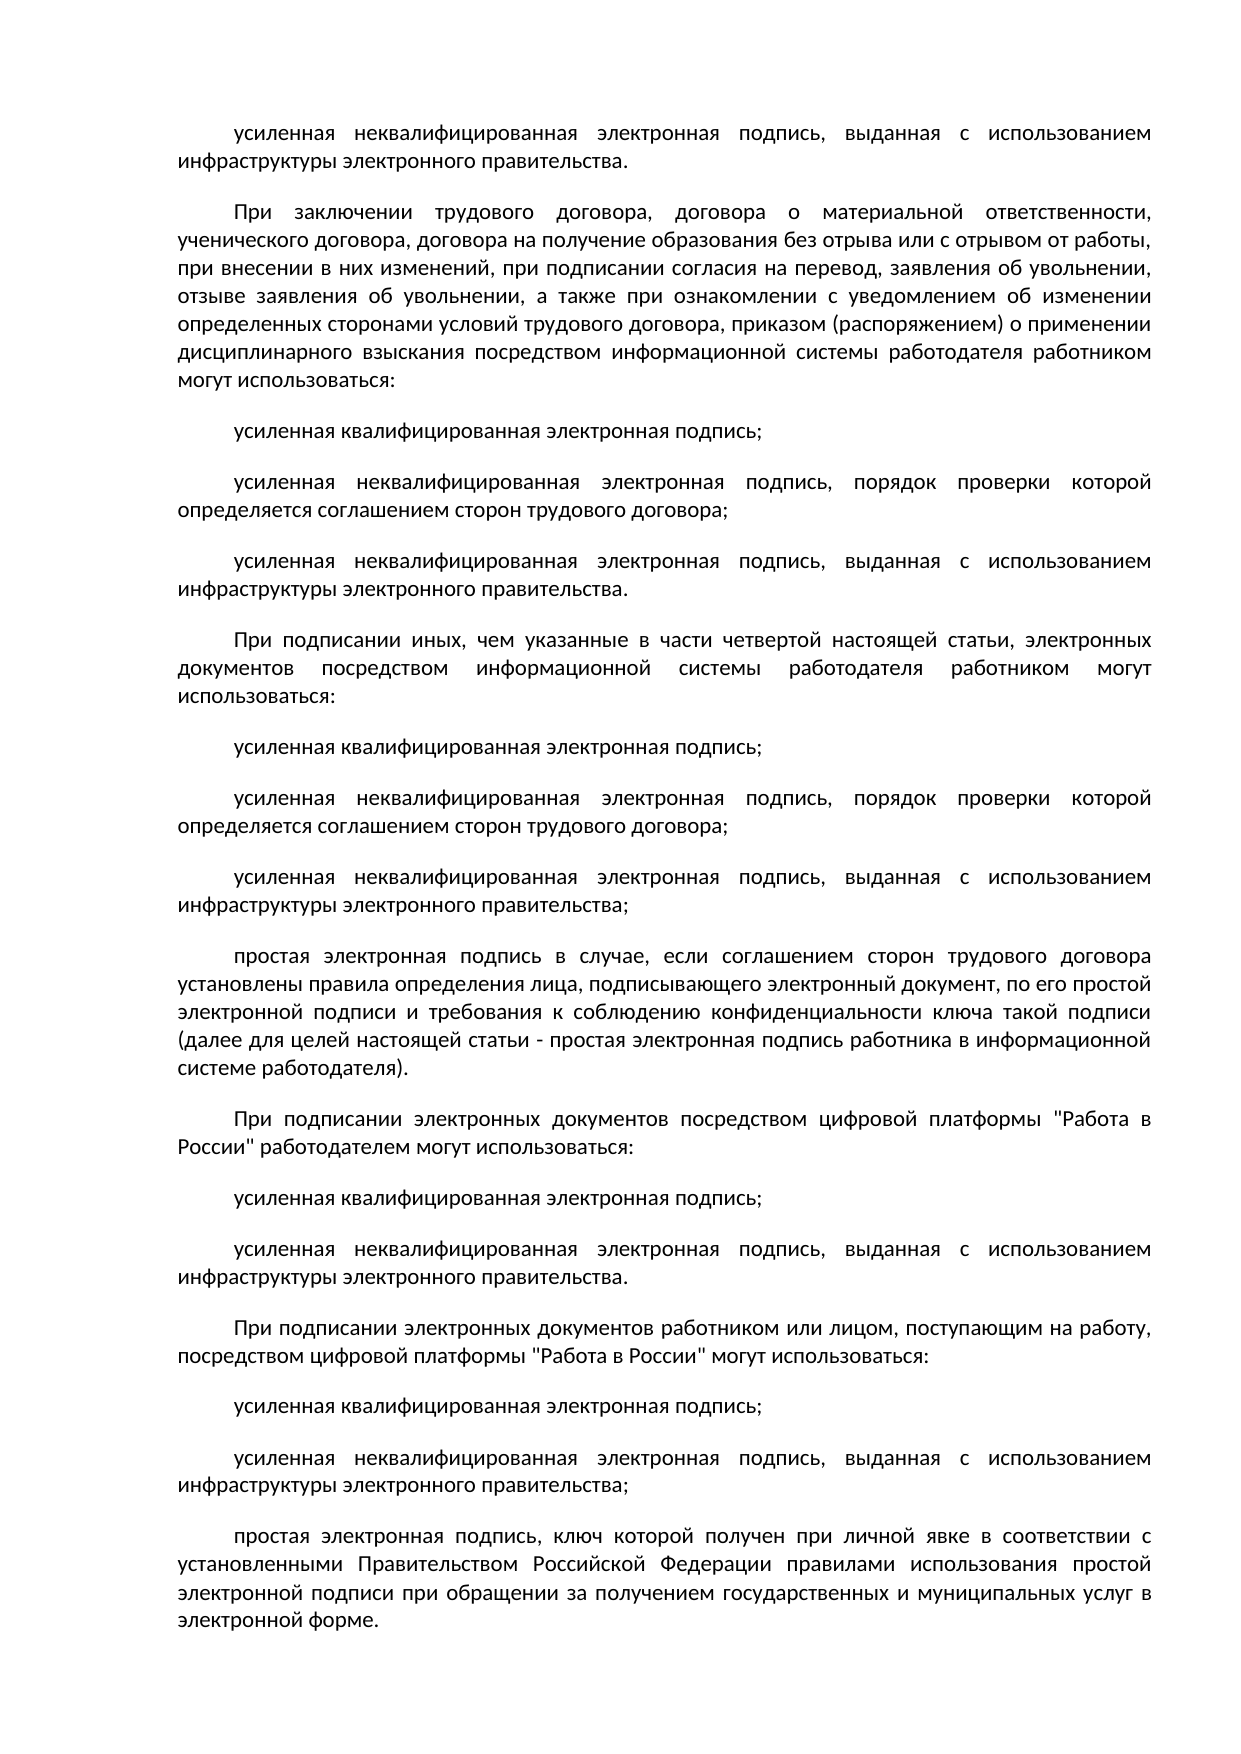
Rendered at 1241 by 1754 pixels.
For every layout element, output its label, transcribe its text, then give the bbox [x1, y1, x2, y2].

text усиленная неквалифицированная электронная подпись, выданная с использованием инфраструктуры электронного правительства. [177, 118, 1152, 174]
text усиленная квалифицированная электронная подпись; [177, 1183, 1152, 1211]
text усиленная квалифицированная электронная подпись; [177, 1392, 1152, 1420]
text При подписании иных, чем указанные в части четвертой настоящей статьи, электронных документов посредством информационной системы работодателя работником могут использоваться: [177, 625, 1152, 709]
text усиленная неквалифицированная электронная подпись, порядок проверки которой определяется соглашением сторон трудового договора; [177, 783, 1152, 839]
text простая электронная подпись, ключ которой получен при личной явке в соответствии с установленными Правительством Российской Федерации правилами использования простой электронной подписи при обращении за получением государственных и муниципальных услуг в электронной форме. [177, 1522, 1152, 1634]
text При подписании электронных документов работником или лицом, поступающим на работу, посредством цифровой платформы "Работа в России" могут использоваться: [177, 1313, 1152, 1369]
text простая электронная подпись в случае, если соглашением сторон трудового договора установлены правила определения лица, подписывающего электронный документ, по его простой электронной подписи и требования к соблюдению конфиденциальности ключа такой подписи (далее для целей настоящей статьи - простая электронная подпись работника в информационной системе работодателя). [177, 941, 1152, 1081]
text усиленная неквалифицированная электронная подпись, выданная с использованием инфраструктуры электронного правительства. [177, 546, 1152, 602]
text усиленная неквалифицированная электронная подпись, выданная с использованием инфраструктуры электронного правительства. [177, 1234, 1152, 1290]
text усиленная неквалифицированная электронная подпись, выданная с использованием инфраструктуры электронного правительства; [177, 1443, 1152, 1499]
text усиленная квалифицированная электронная подпись; [177, 732, 1152, 760]
text При подписании электронных документов посредством цифровой платформы "Работа в России" работодателем могут использоваться: [177, 1104, 1152, 1160]
text усиленная квалифицированная электронная подпись; [177, 416, 1152, 444]
text При заключении трудового договора, договора о материальной ответственности, ученического договора, договора на получение образования без отрыва или с отрывом от работы, при внесении в них изменений, при подписании согласия на перевод, заявления об увольнении, отзыве заявления об увольнении, а также при ознакомлении с уведомлением об изменении определенных сторонами условий трудового договора, приказом (распоряжением) о применении дисциплинарного взыскания посредством информационной системы работодателя работником могут использоваться: [177, 197, 1152, 393]
text усиленная неквалифицированная электронная подпись, порядок проверки которой определяется соглашением сторон трудового договора; [177, 467, 1152, 523]
text усиленная неквалифицированная электронная подпись, выданная с использованием инфраструктуры электронного правительства; [177, 862, 1152, 918]
